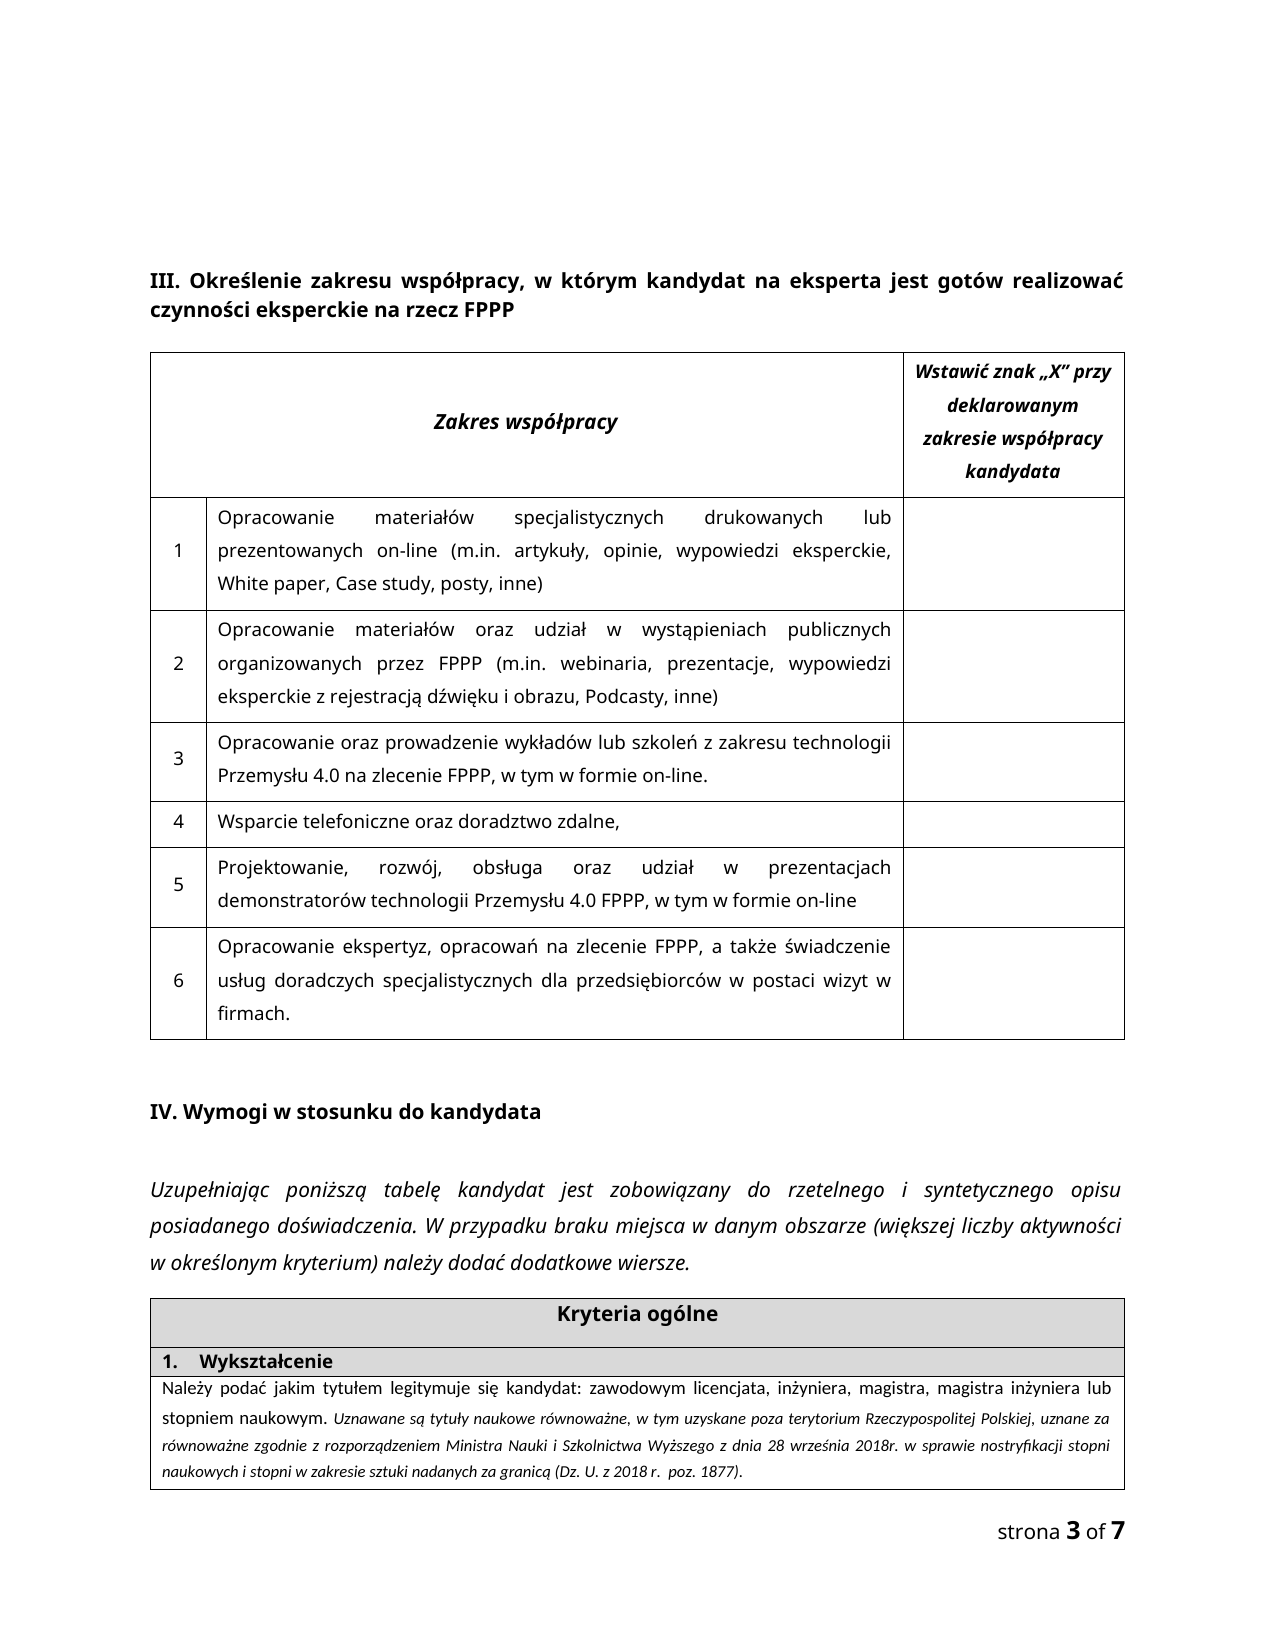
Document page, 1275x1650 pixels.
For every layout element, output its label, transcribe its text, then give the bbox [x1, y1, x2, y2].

table_cell 4 [151, 802, 206, 847]
text IV. Wymogi w stosunku do kandydata [150, 1097, 1125, 1125]
table_cell 3 [151, 723, 206, 801]
table_cell Opracowanie ekspertyz, opracowań na zlecenie FPPP, a także świadczenie usług doradczych specjalistycznych dla przedsiębiorców w postaci wizyt w firmach. [207, 928, 903, 1039]
table_cell [904, 723, 1124, 801]
table_cell Wsparcie telefoniczne oraz doradztwo zdalne, [207, 802, 903, 847]
table_cell Opracowanie materiałów oraz udział w wystąpieniach publicznych organizowanych przez FPPP (m.in. webinaria, prezentacje, wypowiedzi eksperckie z rejestracją dźwięku i obrazu, Podcasty, inne) [207, 611, 903, 722]
text Uzupełniając poniższą tabelę kandydat jest zobowiązany do rzetelnego i syntetycznego opisu posiadanego doświadczenia. W przypadku braku miejsca w danym obszarze (większej liczby aktywności w określonym kryterium) należy dodać dodatkowe wiersze. [150, 1175, 1125, 1277]
table_cell Projektowanie, rozwój, obsługa oraz udział w prezentacjach demonstratorów technologii Przemysłu 4.0 FPPP, w tym w formie on-line [207, 848, 903, 927]
table_header Wstawić znak „X” przy deklarowanym zakresie współpracy kandydata [904, 353, 1124, 497]
table_cell Opracowanie oraz prowadzenie wykładów lub szkoleń z zakresu technologii Przemysłu 4.0 na zlecenie FPPP, w tym w formie on-line. [207, 723, 903, 801]
table_cell 5 [151, 848, 206, 927]
table_cell [904, 928, 1124, 1039]
table_cell 1 [151, 498, 206, 609]
table_cell 2 [151, 611, 206, 722]
table_header Zakres współpracy [151, 353, 903, 497]
table_cell Opracowanie materiałów specjalistycznych drukowanych lub prezentowanych on-line (m.in. artykuły, opinie, wypowiedzi eksperckie, White paper, Case study, posty, inne) [207, 498, 903, 609]
table_cell [904, 611, 1124, 722]
text III. Określenie zakresu współpracy, w którym kandydat na eksperta jest gotów realizować czynności eksperckie na rzecz FPPP [150, 266, 1125, 323]
table_cell [904, 802, 1124, 847]
table_cell Wykształcenie [151, 1348, 1124, 1376]
table_cell 6 [151, 928, 206, 1039]
table_header Kryteria ogólne [151, 1299, 1124, 1347]
table_cell [904, 848, 1124, 927]
table_cell Należy podać jakim tytułem legitymuje się kandydat: zawodowym licencjata, inżyniera, magistra, magistra inżyniera lub stopniem naukowym. Uznawane są tytuły naukowe równoważne, w tym uzyskane poza terytorium Rzeczypospolitej Polskiej, uznane za równoważne zgodnie z rozporządzeniem Ministra Nauki i Szkolnictwa Wyższego z dnia 28 września 2018r. w sprawie nostryfikacji stopni naukowych i stopni w zakresie sztuki nadanych za granicą (Dz. U. z 2018 r. poz. 1877). [151, 1377, 1124, 1489]
table_cell [904, 498, 1124, 609]
